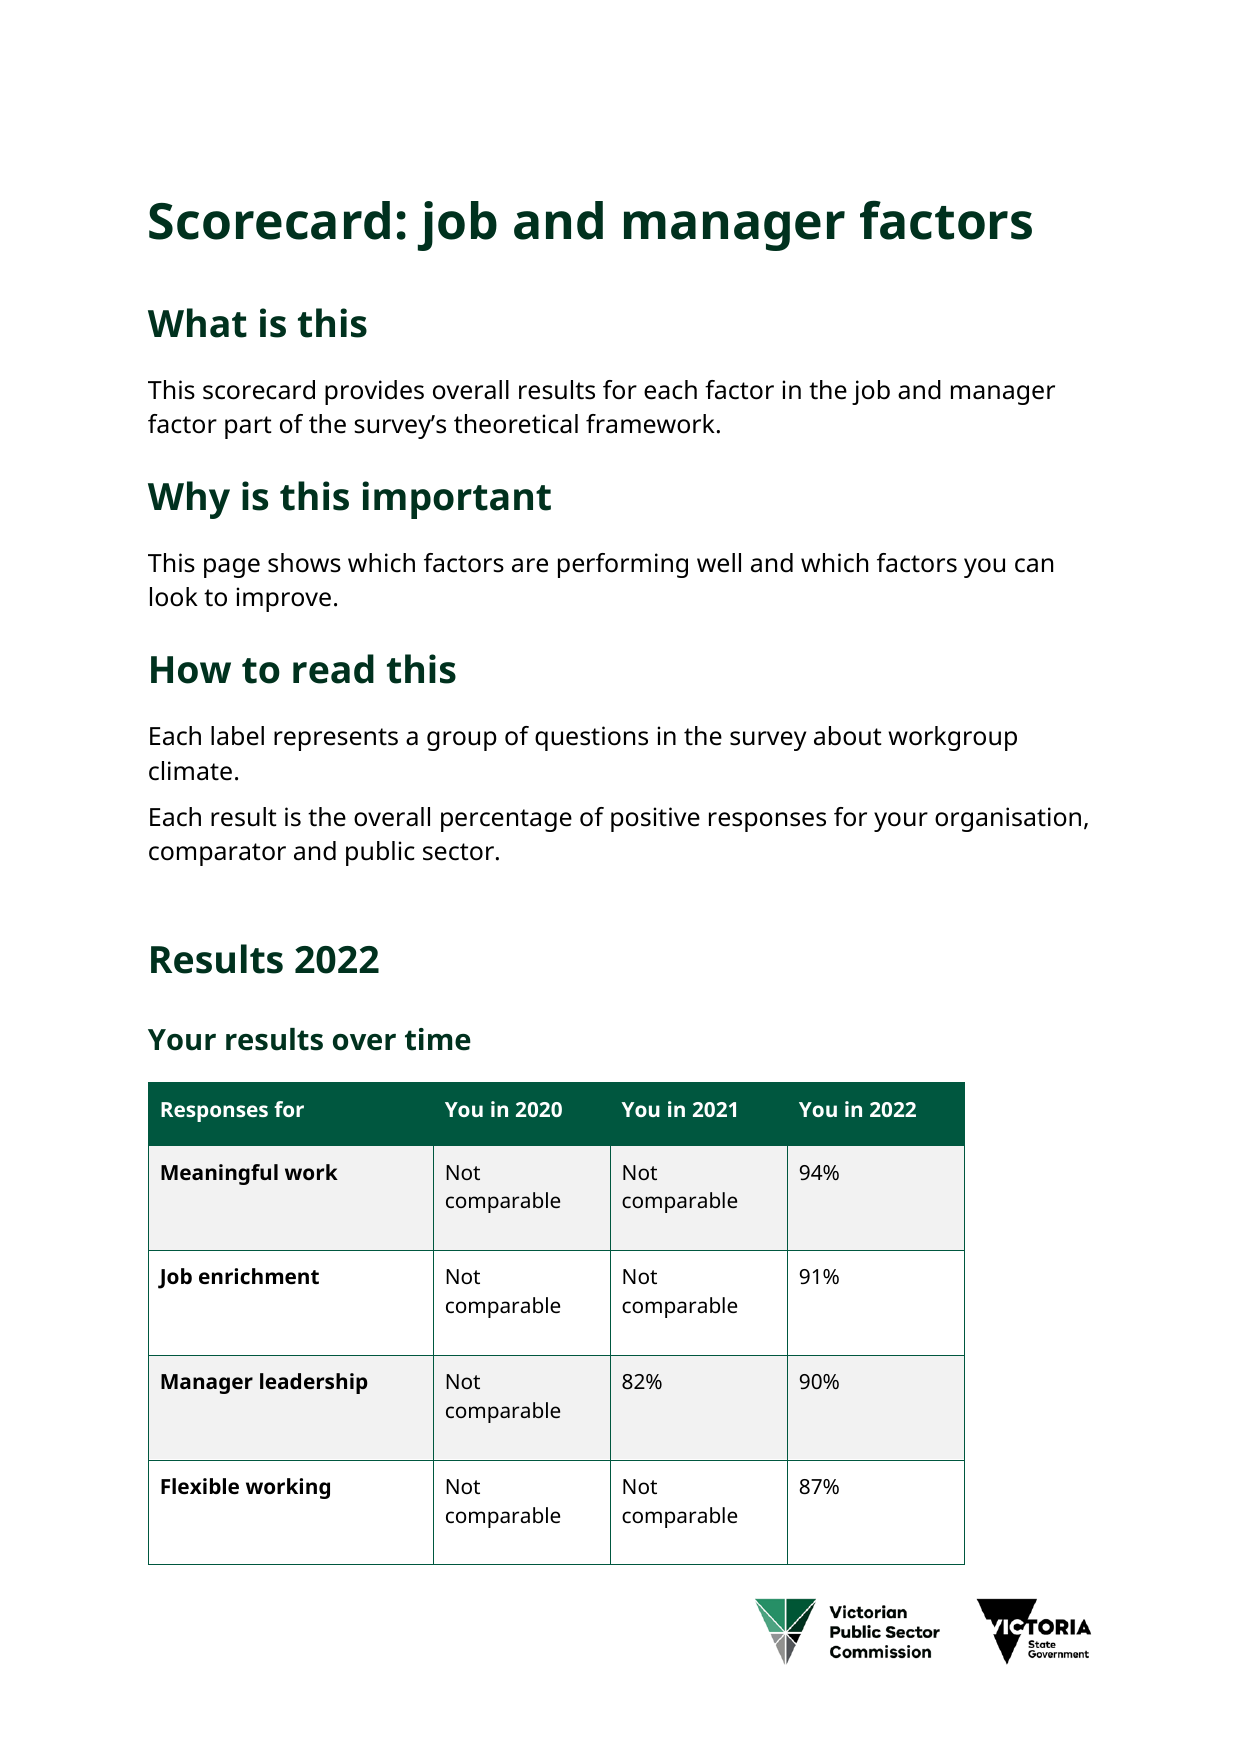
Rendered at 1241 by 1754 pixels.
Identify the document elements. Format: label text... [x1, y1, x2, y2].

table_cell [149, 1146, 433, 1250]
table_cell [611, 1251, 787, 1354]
subtitle Results 2022 [148, 933, 1092, 984]
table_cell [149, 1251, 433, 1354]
subtitle Scorecard: job and manager factors [148, 186, 1092, 254]
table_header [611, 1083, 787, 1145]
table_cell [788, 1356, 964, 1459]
subtitle Your results over time [148, 1019, 1092, 1059]
subtitle How to read this [148, 643, 1092, 694]
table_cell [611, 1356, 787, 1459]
subtitle Why is this important [148, 470, 1092, 521]
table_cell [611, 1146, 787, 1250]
text Each label represents a group of questions in the survey about workgroup climate. [148, 719, 1092, 787]
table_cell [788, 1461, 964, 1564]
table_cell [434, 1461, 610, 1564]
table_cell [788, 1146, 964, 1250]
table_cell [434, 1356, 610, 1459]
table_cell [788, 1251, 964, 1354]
picture [754, 1598, 1093, 1666]
text This page shows which factors are performing well and which factors you can look to improve. [148, 546, 1092, 614]
text This scorecard provides overall results for each factor in the job and manager factor part of the survey’s theoretical framework. [148, 373, 1092, 441]
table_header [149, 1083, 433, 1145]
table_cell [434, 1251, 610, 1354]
text Each result is the overall percentage of positive responses for your organisation, comparator and public sector. [148, 799, 1092, 868]
subtitle What is this [148, 297, 1092, 348]
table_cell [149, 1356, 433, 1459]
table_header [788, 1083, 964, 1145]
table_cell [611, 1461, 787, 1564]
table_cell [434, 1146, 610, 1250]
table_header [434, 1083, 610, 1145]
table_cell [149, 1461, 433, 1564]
